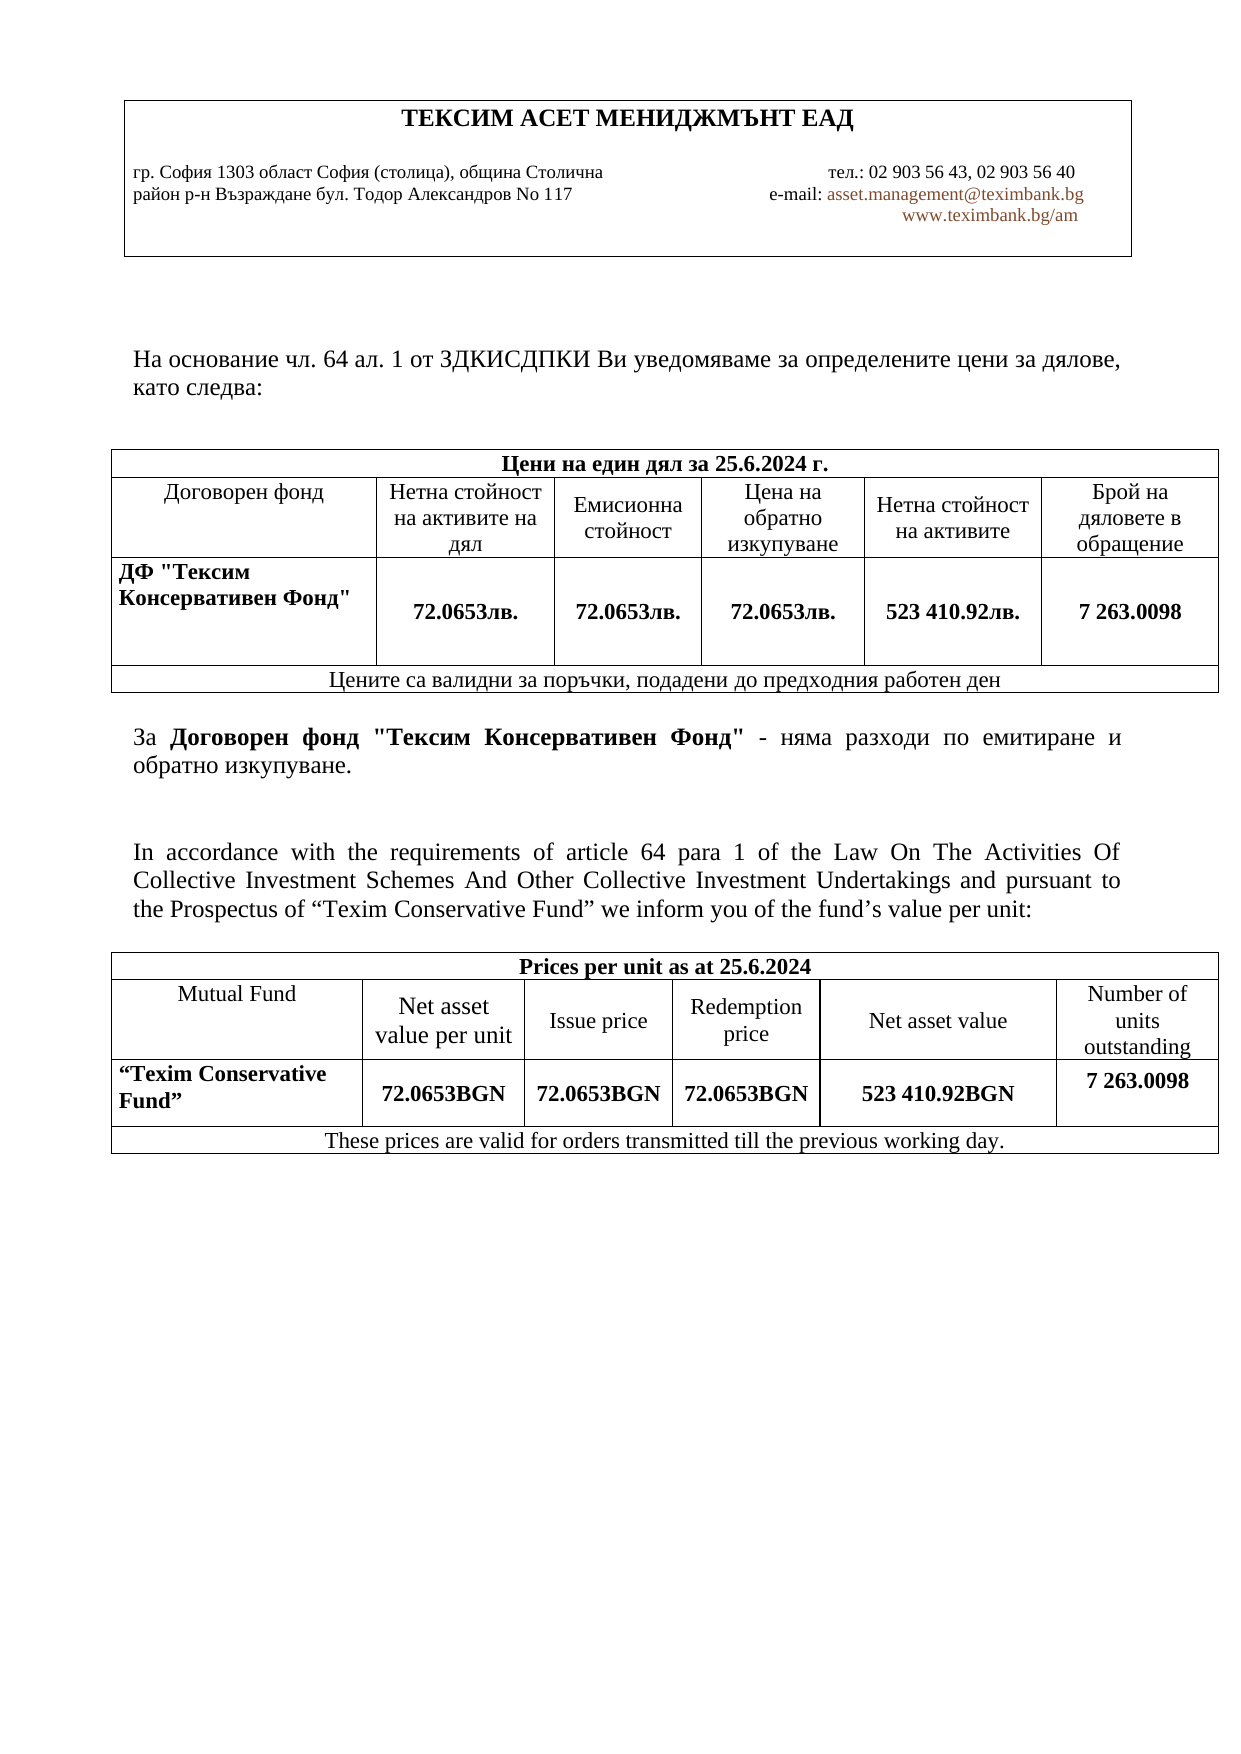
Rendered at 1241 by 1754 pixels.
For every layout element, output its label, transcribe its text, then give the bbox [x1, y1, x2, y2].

table_cell These prices are valid for orders transmitted till the previous working day. [112, 1127, 1218, 1153]
table_cell 72.0653BGN [525, 1060, 672, 1126]
table_cell Цена на обратно изкупуване [702, 478, 864, 557]
table_cell Договорен фонд [112, 478, 376, 557]
table_cell Нетна стойност на активите на дял [377, 478, 554, 557]
table_cell Брой на дяловете в обращение [1042, 478, 1218, 557]
table_cell ДФ "Тексим Консервативен Фонд" [112, 558, 376, 665]
table_cell Емисионна стойност [555, 478, 701, 557]
text In accordance with the requirements of article 64 para 1 of the Law On The Activities Of Collective Investment Schemes And Other Collective Investment Undertakings and pursuant to the Prospectus of “Texim Conservative Fund” we inform you of the fund’s value per unit: [133, 837, 1122, 923]
table_cell Нетна стойност на активите [865, 478, 1041, 557]
text ТЕКСИМ АСЕТ МЕНИДЖМЪНТ ЕАД [125, 101, 1131, 132]
table_header Prices per unit as at 25.6.2024 [112, 953, 1218, 979]
table_cell Issue price [525, 980, 672, 1059]
table_cell Net asset value [821, 980, 1056, 1059]
table_cell 72.0653лв. [555, 558, 701, 665]
table_header Цени на един дял за 25.6.2024 г. [112, 450, 1218, 477]
table_cell 72.0653лв. [702, 558, 864, 665]
table_cell 523 410.92лв. [865, 558, 1041, 665]
table_cell Mutual Fund [112, 980, 362, 1059]
table_cell Net asset value per unit [363, 980, 524, 1059]
table_cell 7 263.0098 [1042, 558, 1218, 665]
table_cell 523 410.92BGN [821, 1060, 1056, 1126]
table_cell Number of units outstanding [1057, 980, 1218, 1059]
table_cell Цените са валидни за поръчки, подадени до предходния работен ден [112, 666, 1218, 692]
table_cell “Texim Conservative Fund” [112, 1060, 362, 1126]
table_cell 7 263.0098 [1057, 1060, 1218, 1126]
text На основание чл. 64 ал. 1 от ЗДКИСДПКИ Ви уведомяваме за определените цени за дялове, като следва: [133, 344, 1122, 401]
text За Договорен фонд "Тексим Консервативен Фонд" - няма разходи по емитиране и обратно изкупуване. [133, 722, 1122, 779]
text www.teximbank.bg/am [125, 201, 1131, 256]
table_cell 72.0653лв. [377, 558, 554, 665]
table_cell 72.0653BGN [673, 1060, 819, 1126]
table_cell Redemption price [673, 980, 819, 1059]
text гр. София 1303 област София (столица), община Столична тел.: 02 903 56 43, 02 903 56 40 район р-н Възраждане бул. Тодор Александров No 117 e-mail: asset.management@teximbank.bg [133, 161, 1122, 201]
table_cell 72.0653BGN [363, 1060, 524, 1126]
